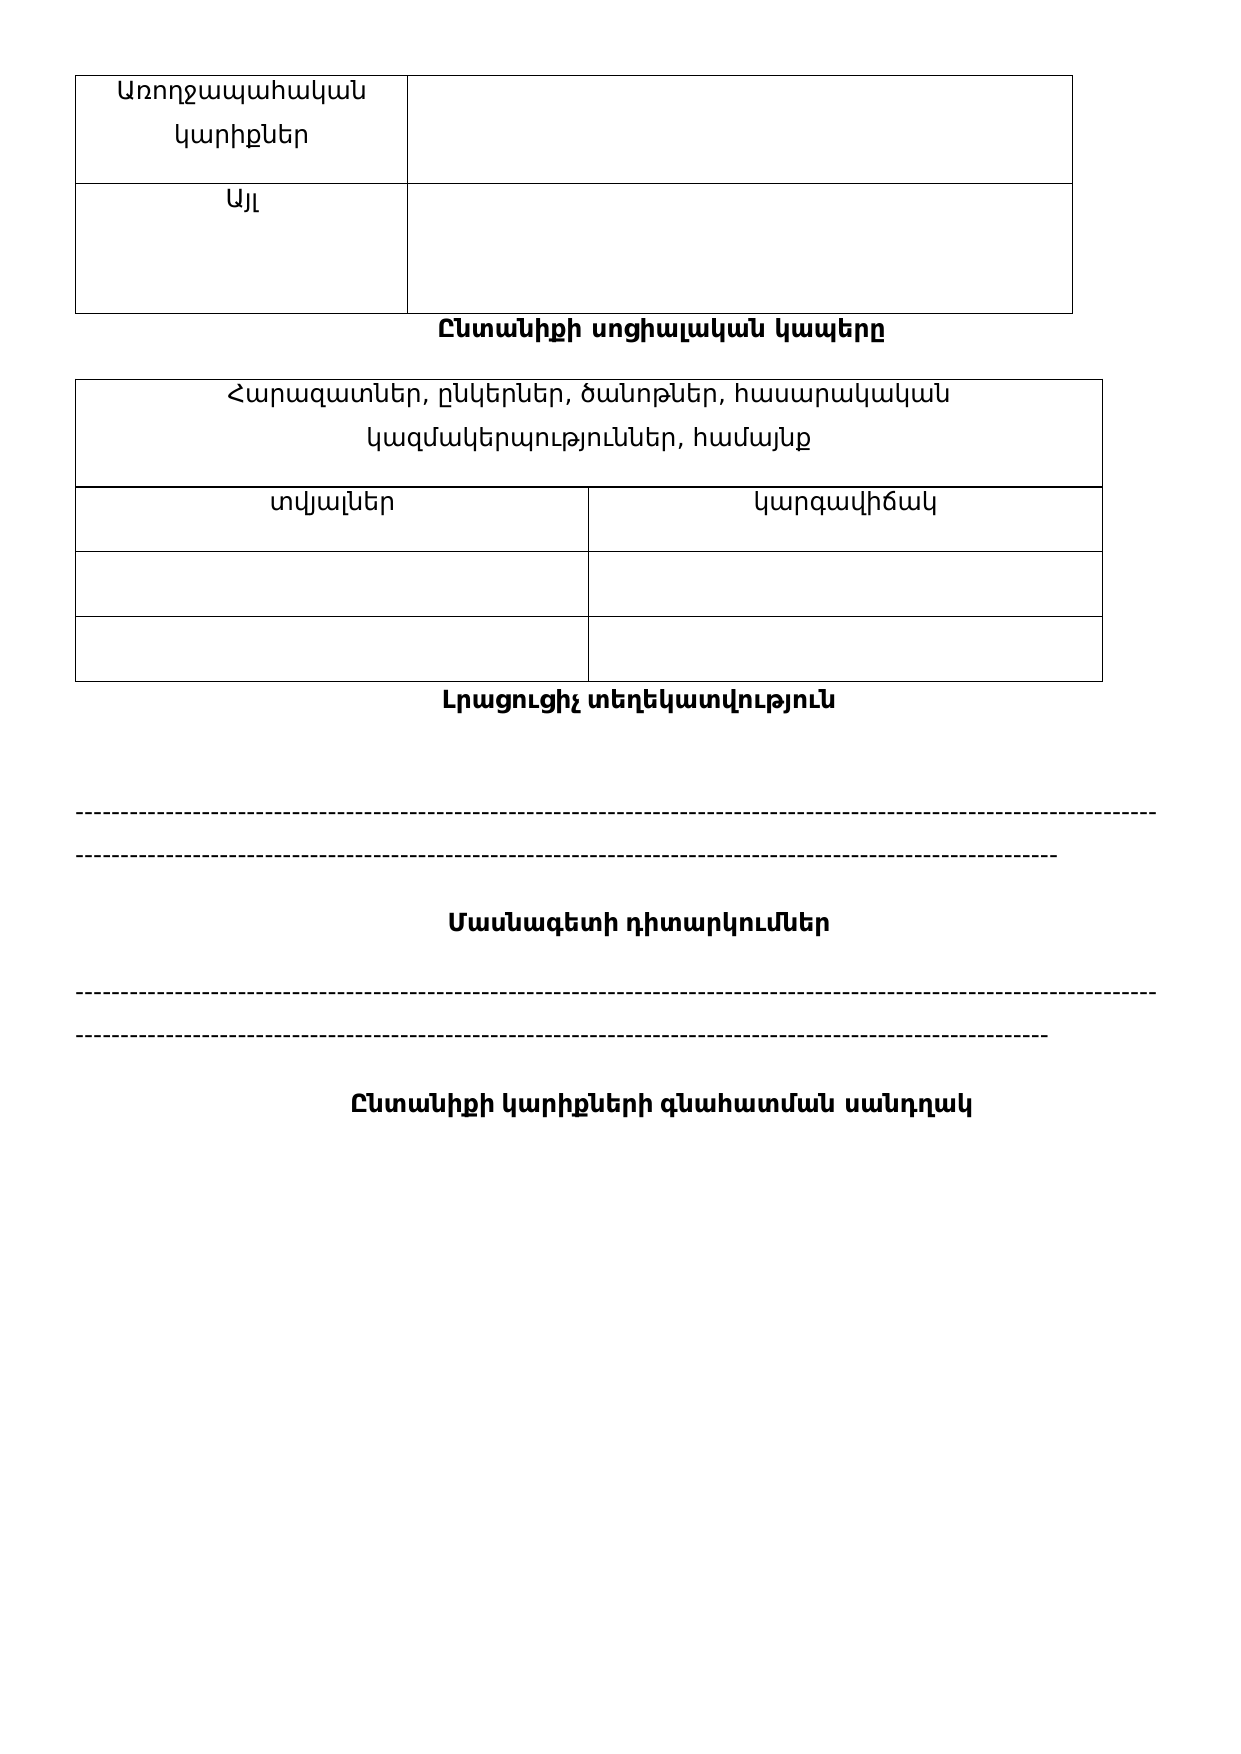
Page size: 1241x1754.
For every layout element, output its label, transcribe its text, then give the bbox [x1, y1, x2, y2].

table_cell [76, 617, 588, 681]
table_cell Այլ [76, 184, 407, 313]
table_cell տվյալներ [76, 488, 588, 551]
table_cell կարգավիճակ [589, 488, 1102, 551]
table_cell [76, 552, 588, 616]
table_cell [408, 76, 1072, 183]
text Ընտանիքի սոցիալական կապերը [75, 314, 1165, 343]
table_cell [408, 184, 1072, 313]
table_cell [589, 552, 1102, 616]
table_cell [589, 617, 1102, 681]
text Մասնագետի դիտարկումներ [112, 905, 1165, 939]
text ------------------------------------------------------------------------------------------------------------------------------------------------------------------------------------------------------------------------------------ [75, 977, 1165, 1050]
text Լրացուցիչ տեղեկատվություն [112, 682, 1165, 716]
table_header Հարազատներ, ընկերներ, ծանոթներ, հասարակական կազմակերպություններ, համայնք [76, 380, 1102, 486]
text ------------------------------------------------------------------------------------------------------------------------------------------------------------------------------------------------------------------------------------- [75, 754, 1165, 869]
text Ընտանիքի կարիքների գնահատման սանդղակ [75, 1085, 1165, 1119]
table_cell Առողջապահական կարիքներ [76, 76, 407, 183]
